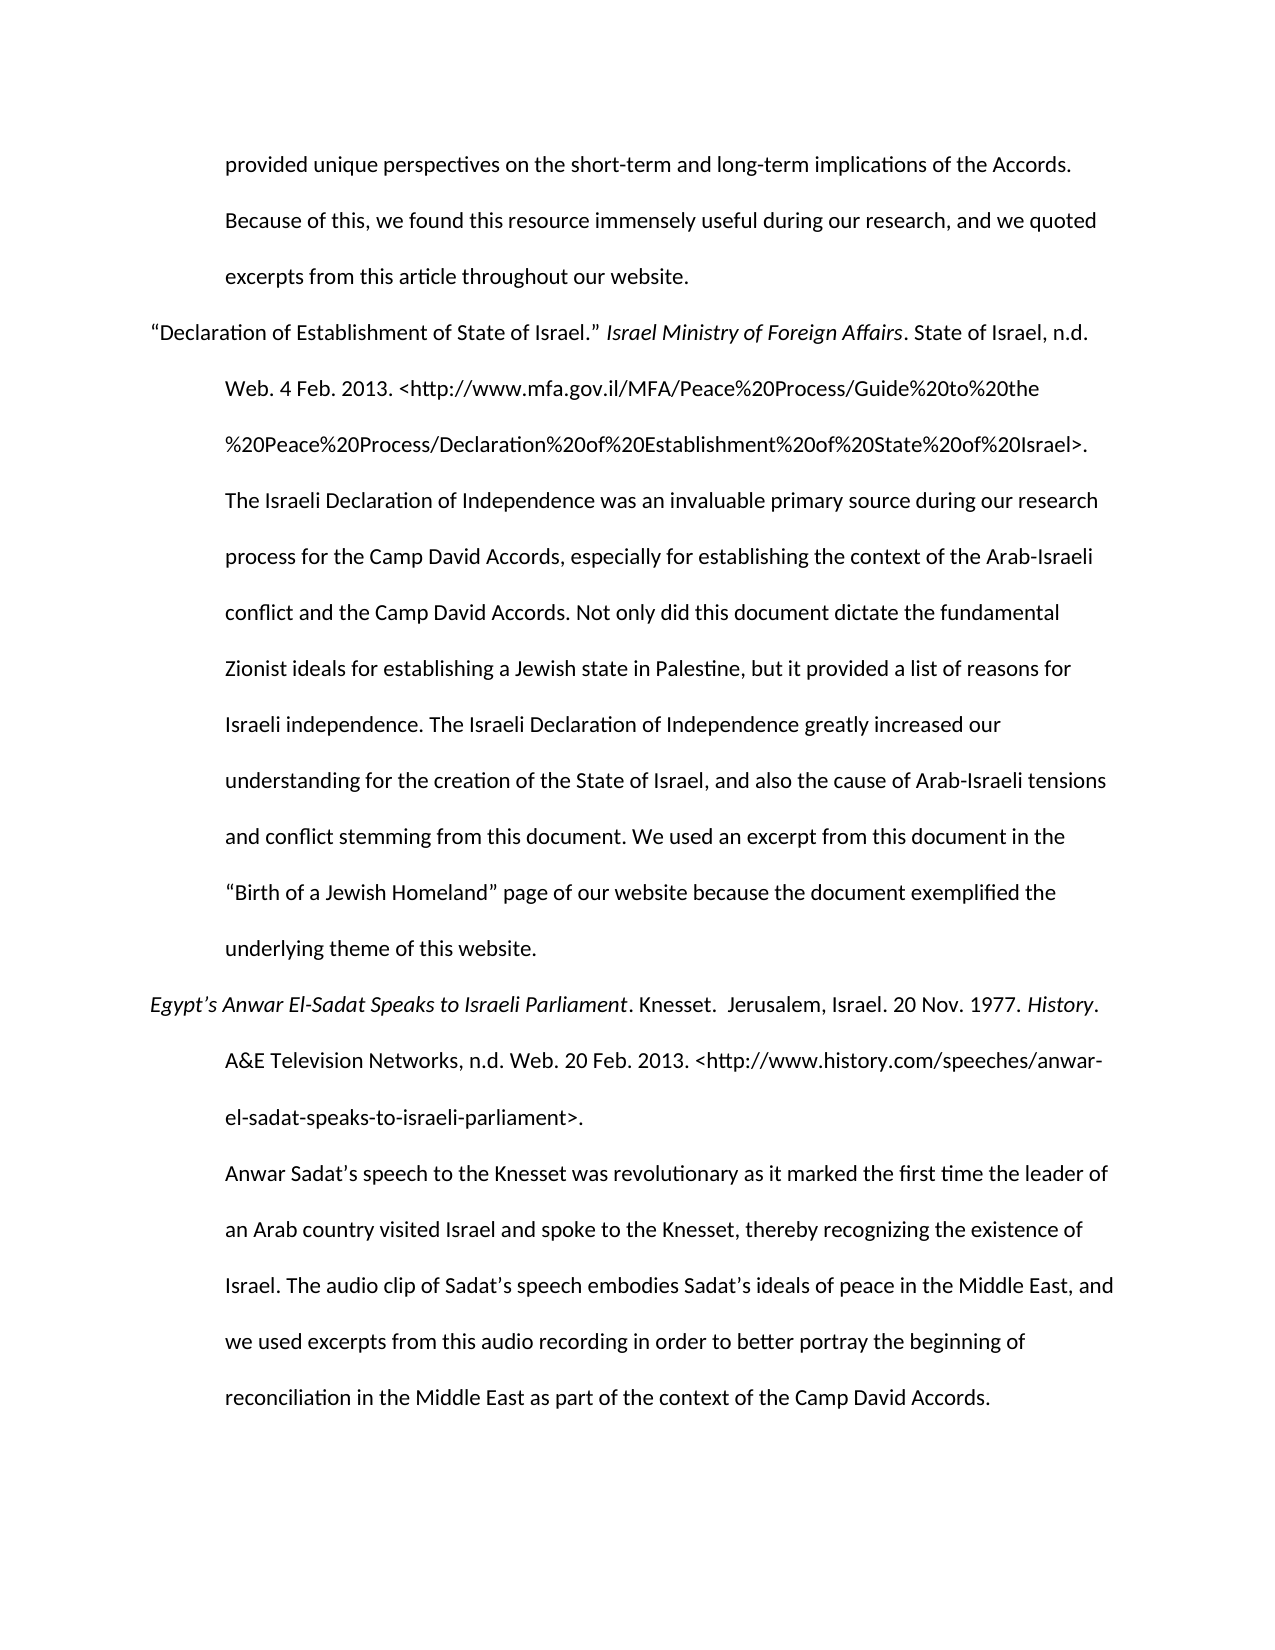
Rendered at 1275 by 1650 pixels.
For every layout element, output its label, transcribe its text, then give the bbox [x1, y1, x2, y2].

text “Declaration of Establishment of State of Israel.” Israel Ministry of Foreign Affairs. State of Israel, n.d. Web. 4 Feb. 2013. <http://www.mfa.gov.il/MFA/Peace%20Process/Guide%20to%20the%20Peace%20Process/Declaration%20of%20Establishment%20of%20State%20of%20Israel>. [150, 318, 1125, 458]
text Anwar Sadat’s speech to the Knesset was revolutionary as it marked the first time the leader of an Arab country visited Israel and spoke to the Knesset, thereby recognizing the existence of Israel. The audio clip of Sadat’s speech embodies Sadat’s ideals of peace in the Middle East, and we used excerpts from this audio recording in order to better portray the beginning of reconciliation in the Middle East as part of the context of the Camp David Accords. [225, 1159, 1125, 1411]
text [225, 150, 1125, 290]
text The Israeli Declaration of Independence was an invaluable primary source during our research process for the Camp David Accords, especially for establishing the context of the Arab-Israeli conflict and the Camp David Accords. Not only did this document dictate the fundamental Zionist ideals for establishing a Jewish state in Palestine, but it provided a list of reasons for Israeli independence. The Israeli Declaration of Independence greatly increased our understanding for the creation of the State of Israel, and also the cause of Arab-Israeli tensions and conflict stemming from this document. We used an excerpt from this document in the “Birth of a Jewish Homeland” page of our website because the document exemplified the underlying theme of this website. [225, 486, 1125, 963]
text Egypt’s Anwar El-Sadat Speaks to Israeli Parliament. Knesset. Jerusalem, Israel. 20 Nov. 1977. History. A&E Television Networks, n.d. Web. 20 Feb. 2013. <http://www.history.com/speeches/anwar-el-sadat-speaks-to-israeli-parliament>. [150, 991, 1125, 1131]
